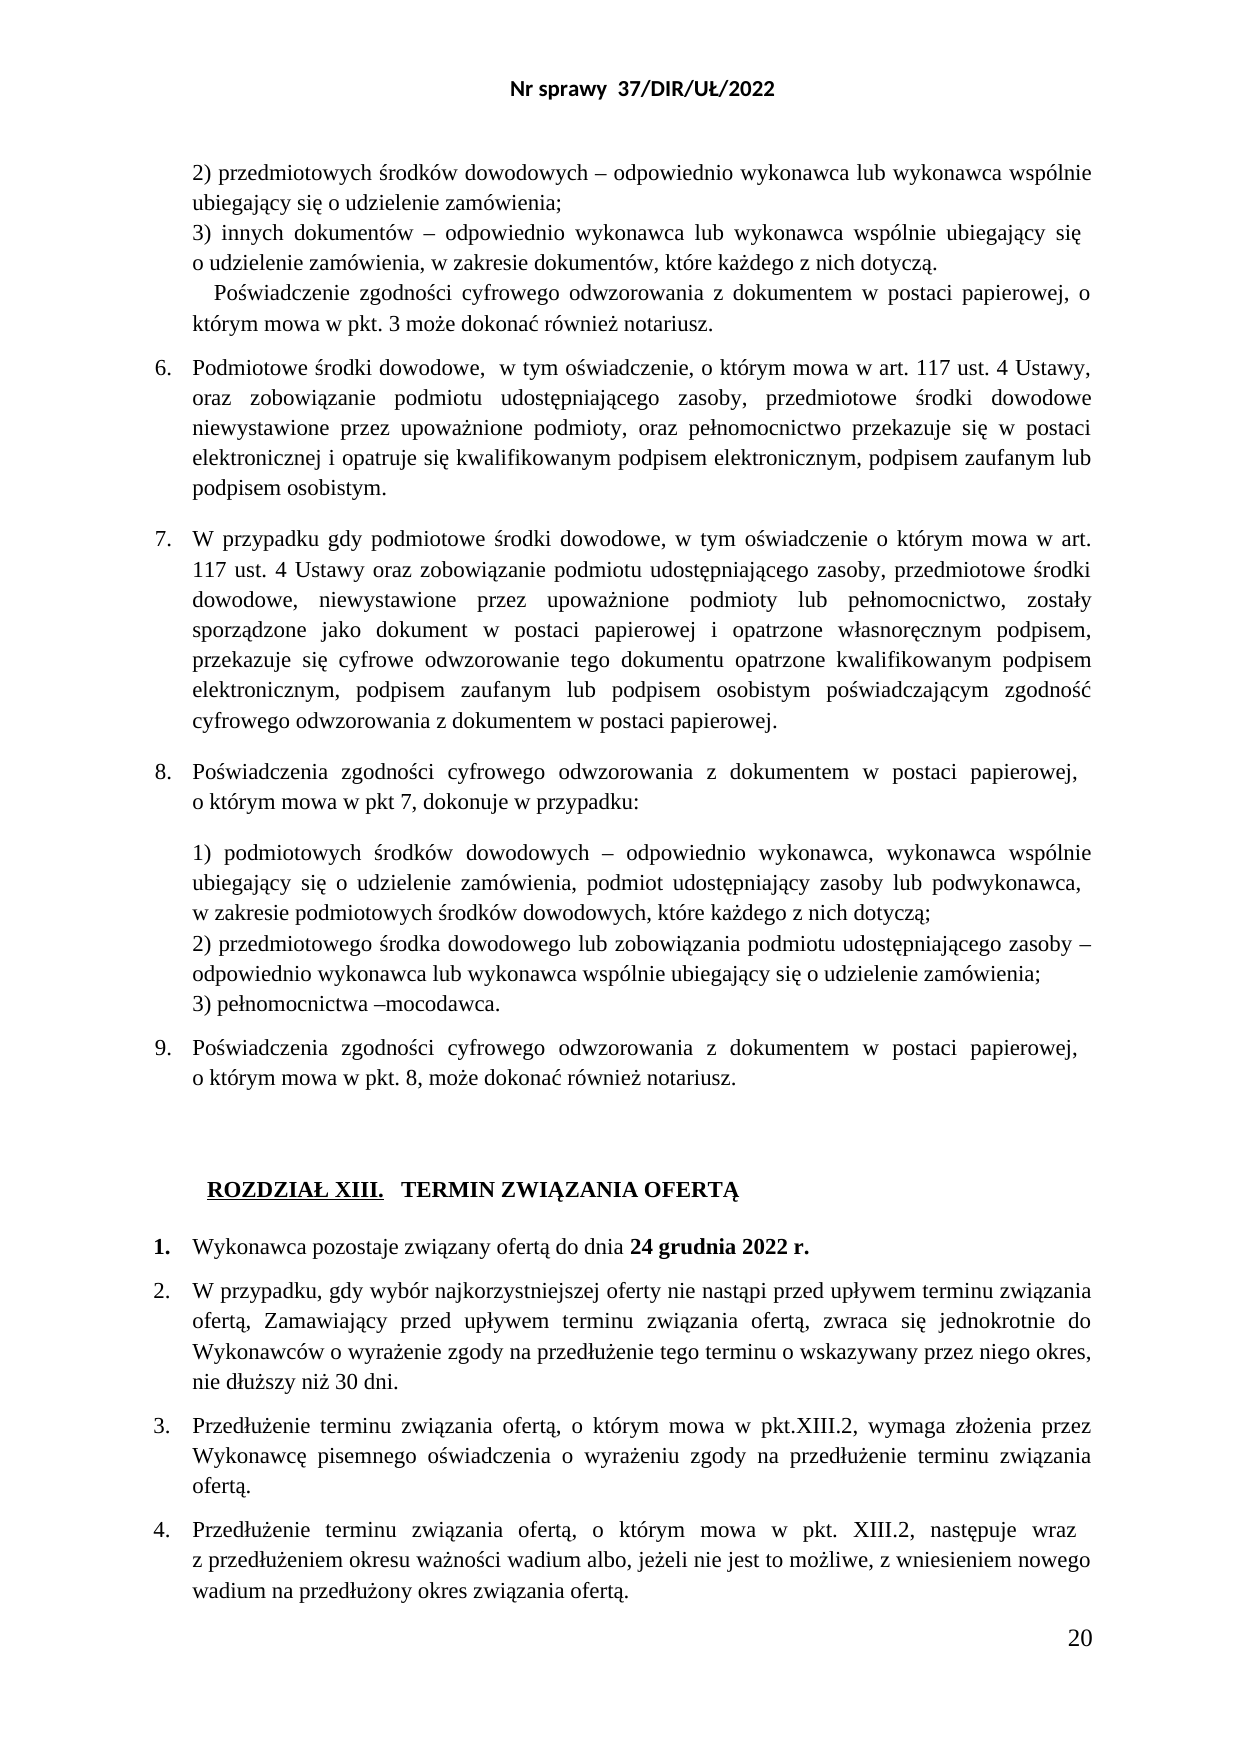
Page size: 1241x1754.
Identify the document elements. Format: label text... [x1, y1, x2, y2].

list W przypadku gdy podmiotowe środki dowodowe, w tym oświadczenie o którym mowa w art. 117 ust. 4 Ustawy oraz zobowiązanie podmiotu udostępniającego zasoby, przedmiotowe środki dowodowe, niewystawione przez upoważnione podmioty lub pełnomocnictwo, zostały sporządzone jako dokument w postaci papierowej i opatrzone własnoręcznym podpisem, przekazuje się cyfrowe odwzorowanie tego dokumentu opatrzone kwalifikowanym podpisem elektronicznym, podpisem zaufanym lub podpisem osobistym poświadczającym zgodność cyfrowego odwzorowania z dokumentem w postaci papierowej. [154, 526, 1092, 733]
text 1) podmiotowych środków dowodowych – odpowiednio wykonawca, wykonawca wspólnie ubiegający się o udzielenie zamówienia, podmiot udostępniający zasoby lub podwykonawca, w zakresie podmiotowych środków dowodowych, które każdego z nich dotyczą; [192, 839, 1092, 926]
list W przypadku, gdy wybór najkorzystniejszej oferty nie nastąpi przed upływem terminu związania ofertą, Zamawiający przed upływem terminu związania ofertą, zwraca się jednokrotnie do Wykonawców o wyrażenie zgody na przedłużenie tego terminu o wskazywany przez niego okres, nie dłuższy niż 30 dni. [153, 1277, 1092, 1394]
text Poświadczenie zgodności cyfrowego odwzorowania z dokumentem w postaci papierowej, o którym mowa w pkt. 3 może dokonać również notariusz. [148, 279, 1092, 336]
list Przedłużenie terminu związania ofertą, o którym mowa w pkt.XIII.2, wymaga złożenia przez Wykonawcę pisemnego oświadczenia o wyrażeniu zgody na przedłużenie terminu związania ofertą. [153, 1412, 1092, 1499]
list Podmiotowe środki dowodowe, w tym oświadczenie, o którym mowa w art. 117 ust. 4 Ustawy, oraz zobowiązanie podmiotu udostępniającego zasoby, przedmiotowe środki dowodowe niewystawione przez upoważnione podmioty, oraz pełnomocnictwo przekazuje się w postaci elektronicznej i opatruje się kwalifikowanym podpisem elektronicznym, podpisem zaufanym lub podpisem osobistym. [154, 354, 1092, 501]
list Wykonawca pozostaje związany ofertą do dnia 24 grudnia 2022 r. [153, 1233, 1092, 1260]
text 3) pełnomocnictwa –mocodawca. [192, 990, 1092, 1016]
text 2) przedmiotowych środków dowodowych – odpowiednio wykonawca lub wykonawca wspólnie ubiegający się o udzielenie zamówienia; [192, 159, 1092, 215]
text 2) przedmiotowego środka dowodowego lub zobowiązania podmiotu udostępniającego zasoby – odpowiednio wykonawca lub wykonawca wspólnie ubiegający się o udzielenie zamówienia; [192, 930, 1092, 986]
list Poświadczenia zgodności cyfrowego odwzorowania z dokumentem w postaci papierowej, o którym mowa w pkt 7, dokonuje w przypadku: [154, 758, 1092, 814]
text 3) innych dokumentów – odpowiednio wykonawca lub wykonawca wspólnie ubiegający się o udzielenie zamówienia, w zakresie dokumentów, które każdego z nich dotyczą. [192, 219, 1092, 276]
list Przedłużenie terminu związania ofertą, o którym mowa w pkt. XIII.2, następuje wraz z przedłużeniem okresu ważności wadium albo, jeżeli nie jest to możliwe, z wniesieniem nowego wadium na przedłużony okres związania ofertą. [153, 1516, 1092, 1603]
list Poświadczenia zgodności cyfrowego odwzorowania z dokumentem w postaci papierowej, o którym mowa w pkt. 8, może dokonać również notariusz. [154, 1034, 1092, 1091]
text ROZDZIAŁ XIII. TERMIN ZWIĄZANIA OFERTĄ [207, 1176, 1092, 1202]
